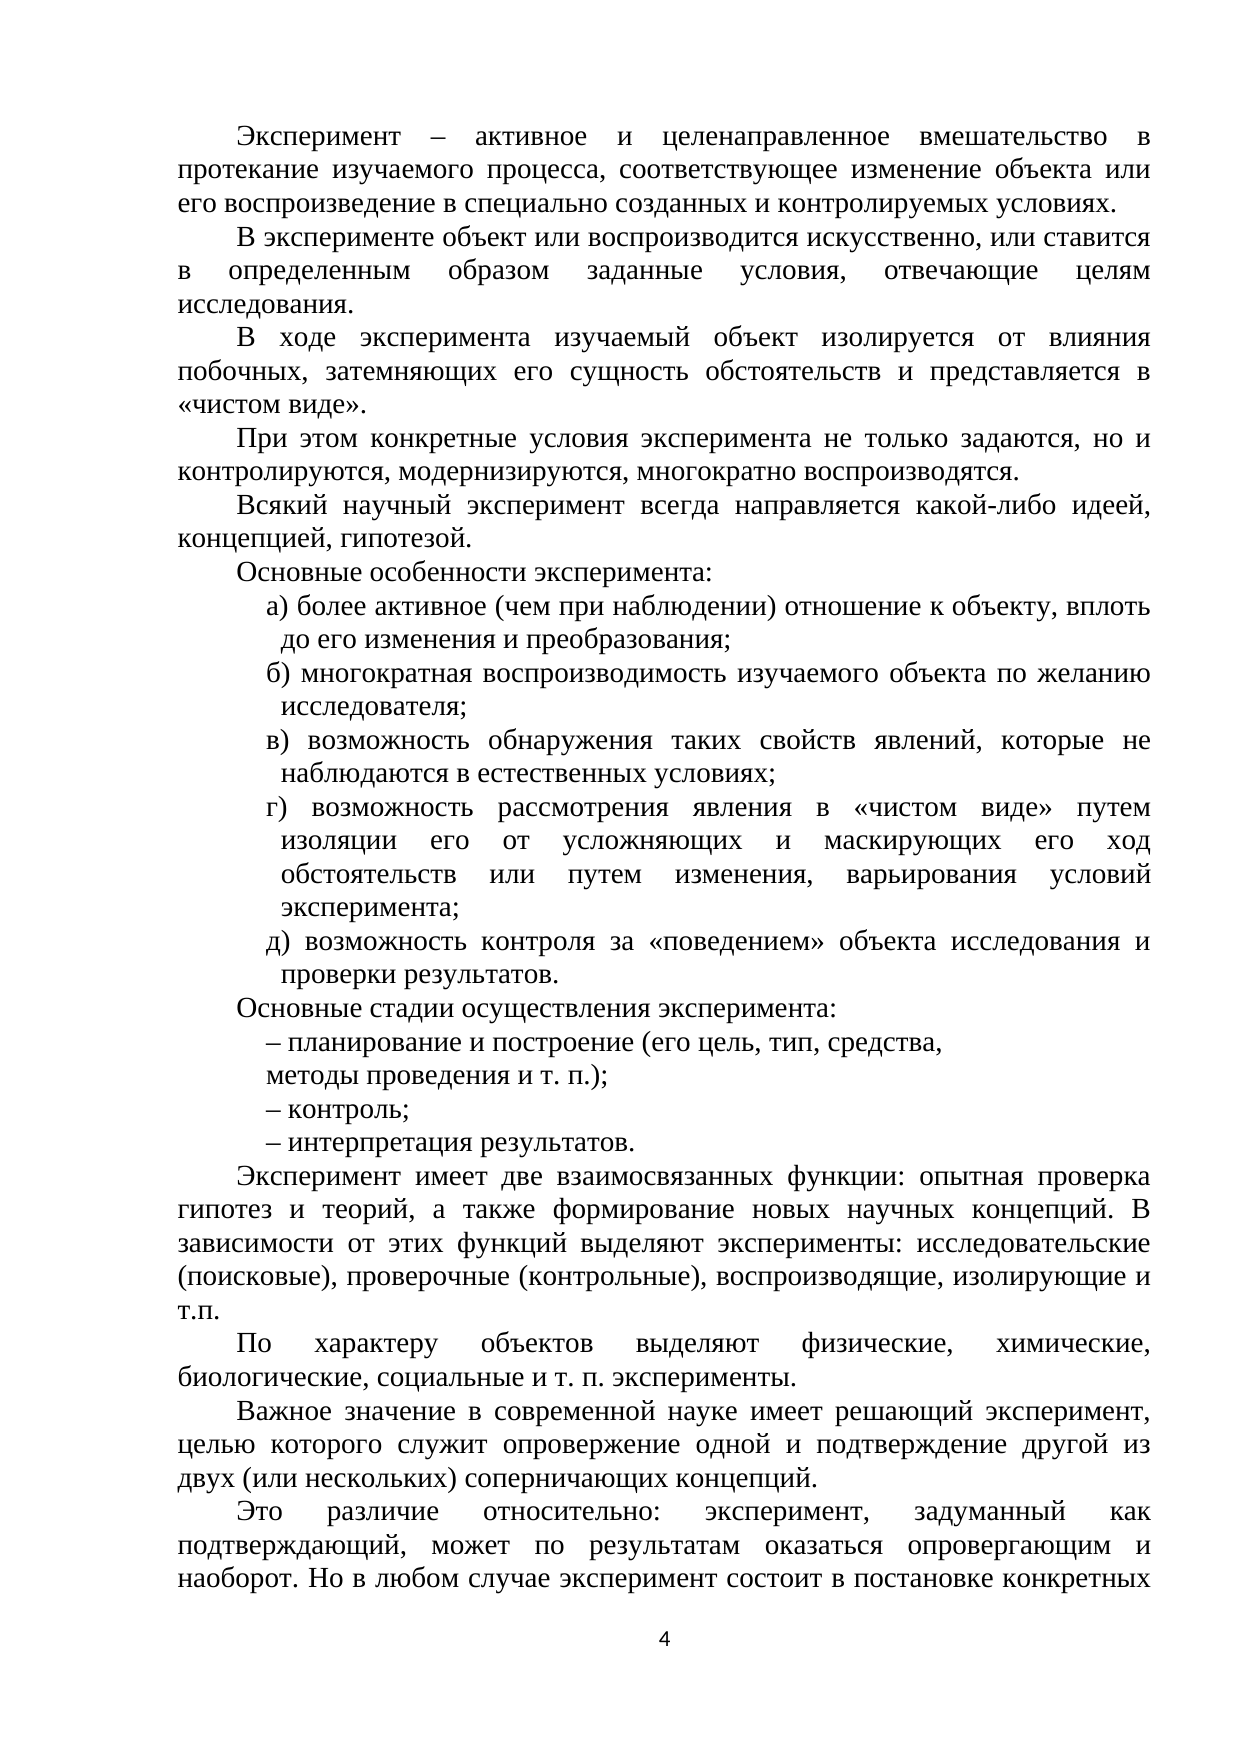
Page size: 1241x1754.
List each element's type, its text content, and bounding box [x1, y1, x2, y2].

text По характеру объектов выделяют физические, химические, биологические, социальные и т. п. эксперименты. [177, 1326, 1152, 1393]
text г) возможность рассмотрения явления в «чистом виде» путем изоляции его от усложняющих и маскирующих его ход обстоятельств или путем изменения, варьирования условий эксперимента; [266, 789, 1152, 923]
text Эксперимент имеет две взаимосвязанных функции: опытная проверка гипотез и теорий, а также формирование новых научных концепций. В зависимости от этих функций выделяют эксперименты: исследовательские (поисковые), проверочные (контрольные), воспроизводящие, изолирующие и т.п. [177, 1158, 1152, 1326]
text В эксперименте объект или воспроизводится искусственно, или ставится в определенным образом заданные условия, отвечающие целям исследования. [177, 219, 1152, 319]
text в) возможность обнаружения таких свойств явлений, которые не наблюдаются в естественных условиях; [266, 722, 1152, 789]
text Основные особенности эксперимента: [177, 554, 1152, 588]
text б) многократная воспроизводимость изучаемого объекта по желанию исследователя; [266, 655, 1152, 722]
text – планирование и построение (его цель, тип, средства, [177, 1024, 1152, 1057]
text При этом конкретные условия эксперимента не только задаются, но и контролируются, модернизируются, многократно воспроизводятся. [177, 420, 1152, 487]
text методы проведения и т. п.); [177, 1057, 1152, 1091]
text д) возможность контроля за «поведением» объекта исследования и проверки результатов. [266, 923, 1152, 990]
text а) более активное (чем при наблюдении) отношение к объекту, вплоть до его изменения и преобразования; [266, 588, 1152, 655]
text – интерпретация результатов. [177, 1124, 1152, 1158]
text Всякий научный эксперимент всегда направляется какой-либо идеей, концепцией, гипотезой. [177, 487, 1152, 554]
text Основные стадии осуществления эксперимента: [177, 990, 1152, 1024]
text Важное значение в современной науке имеет решающий эксперимент, целью которого служит опровержение одной и подтверждение другой из двух (или нескольких) соперничающих концепций. [177, 1393, 1152, 1493]
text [177, 1493, 1152, 1594]
text В ходе эксперимента изучаемый объект изолируется от влияния побочных, затемняющих его сущность обстоятельств и представляется в «чистом виде». [177, 319, 1152, 420]
text – контроль; [177, 1091, 1152, 1124]
text Эксперимент – активное и целенаправленное вмешательство в протекание изучаемого процесса, соответствующее изменение объекта или его воспроизведение в специально созданных и контролируемых условиях. [177, 118, 1152, 219]
